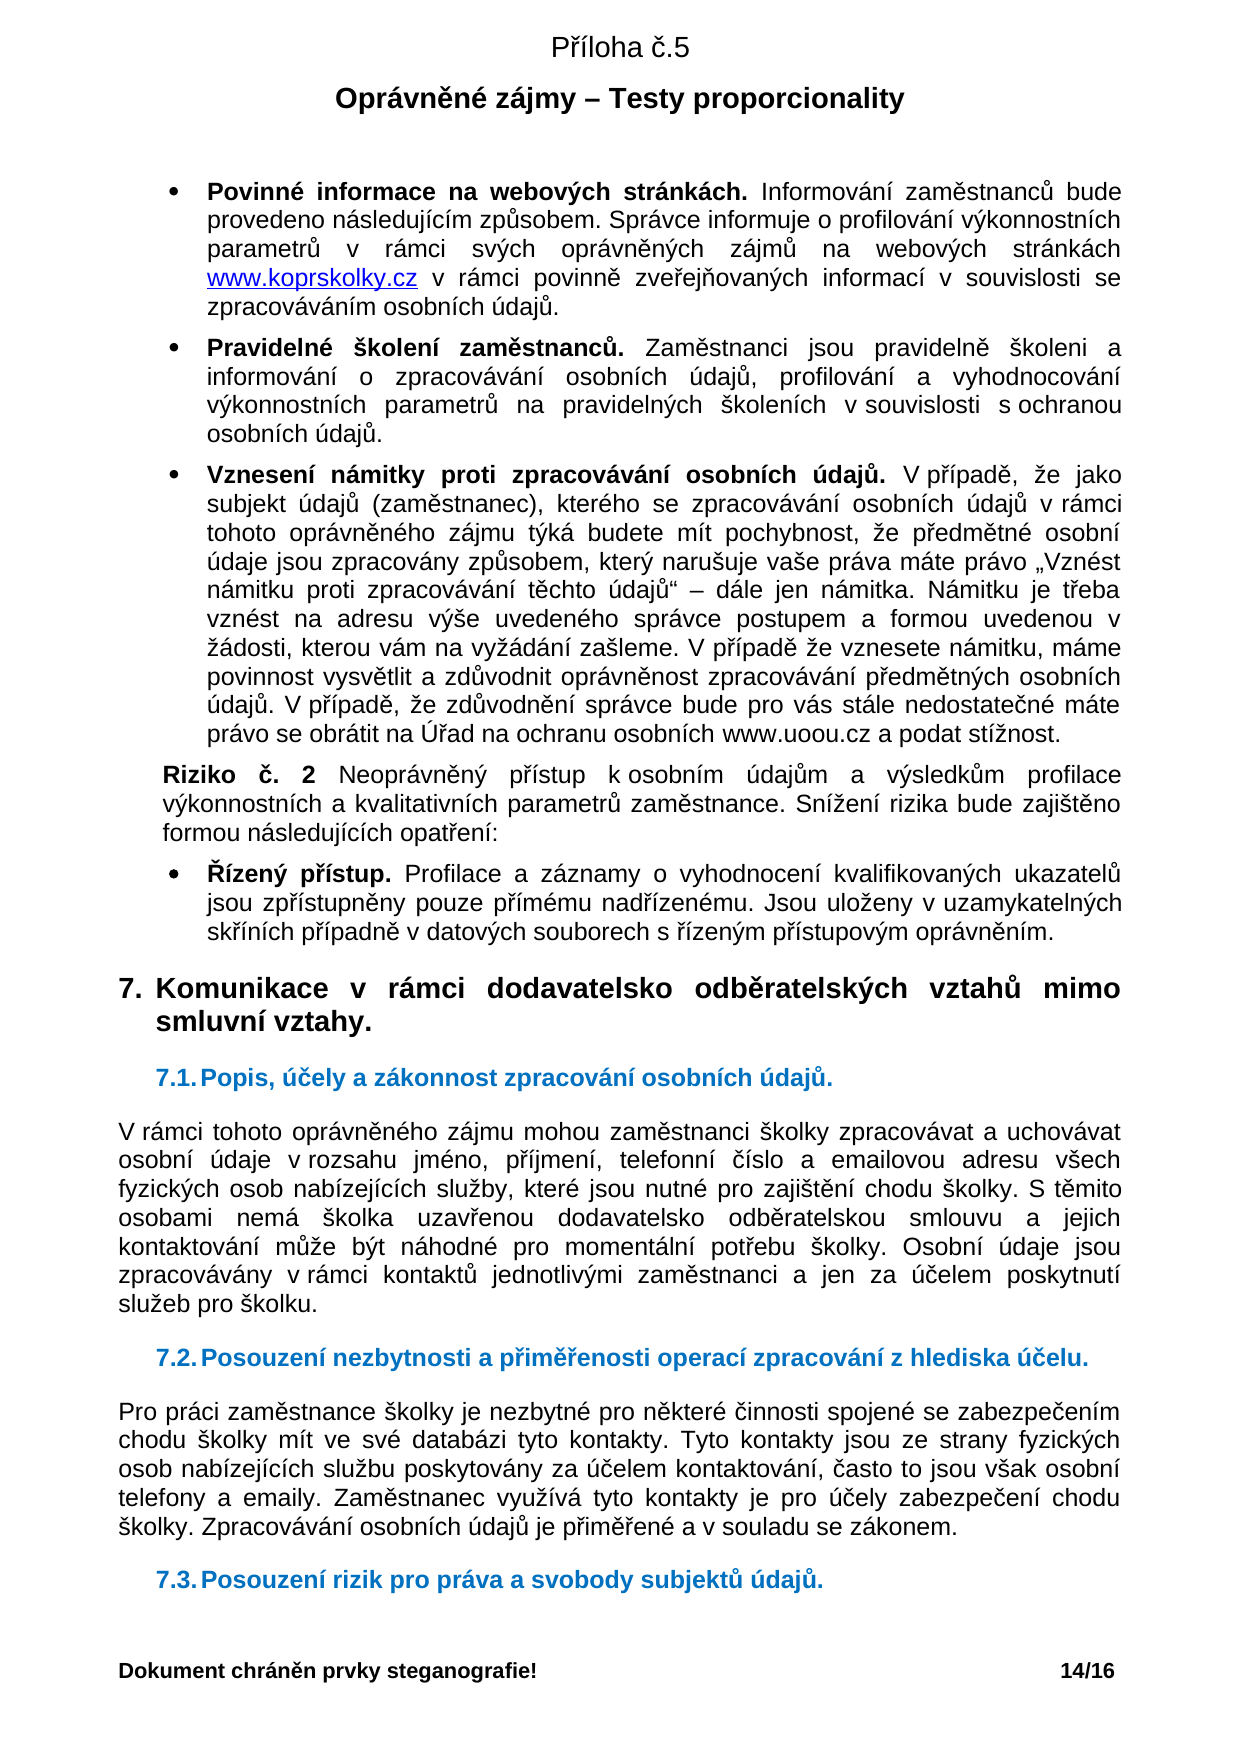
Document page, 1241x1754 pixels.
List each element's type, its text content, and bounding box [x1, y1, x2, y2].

list Pravidelné školení zaměstnanců. Zaměstnanci jsou pravidelně školeni a informování o zpracovávání osobních údajů, profilování a vyhodnocování výkonnostních parametrů na pravidelných školeních v souvislosti s ochranou osobních údajů. [169, 333, 1122, 448]
subtitle Komunikace v rámci dodavatelsko odběratelských vztahů mimo smluvní vztahy. [118, 971, 1122, 1038]
text V rámci tohoto oprávněného zájmu mohou zaměstnanci školky zpracovávat a uchovávat osobní údaje v rozsahu jméno, příjmení, telefonní číslo a emailovou adresu všech fyzických osob nabízejících služby, které jsou nutné pro zajištění chodu školky. S těmito osobami nemá školka uzavřenou dodavatelsko odběratelskou smlouvu a jejich kontaktování může být náhodné pro momentální potřebu školky. Osobní údaje jsou zpracovávány v rámci kontaktů jednotlivými zaměstnanci a jen za účelem poskytnutí služeb pro školku. [118, 1116, 1122, 1318]
list Řízený přístup. Profilace a záznamy o vyhodnocení kvalifikovaných ukazatelů jsou zpřístupněny pouze přímému nadřízenému. Jsou uloženy v uzamykatelných skříních případně v datových souborech s řízeným přístupovým oprávněním. [169, 859, 1122, 946]
list Povinné informace na webových stránkách. Informování zaměstnanců bude provedeno následujícím způsobem. Správce informuje o profilování výkonnostních parametrů v rámci svých oprávněných zájmů na webových stránkách www.koprskolky.cz v rámci povinně zveřejňovaných informací v souvislosti se zpracováváním osobních údajů. [169, 176, 1122, 320]
text Riziko č. 2 Neoprávněný přístup k osobním údajům a výsledkům profilace výkonnostních a kvalitativních parametrů zaměstnance. Snížení rizika bude zajištěno formou následujících opatření: [162, 761, 1122, 847]
text Pro práci zaměstnance školky je nezbytné pro některé činnosti spojené se zabezpečením chodu školky mít ve své databázi tyto kontakty. Tyto kontakty jsou ze strany fyzických osob nabízejících službu poskytovány za účelem kontaktování, často to jsou však osobní telefony a emaily. Zaměstnanec využívá tyto kontakty je pro účely zabezpečení chodu školky. Zpracovávání osobních údajů je přiměřené a v souladu se zákonem. [118, 1396, 1122, 1540]
subtitle Posouzení nezbytnosti a přiměřenosti operací zpracování z hlediska účelu. [156, 1343, 1122, 1371]
subtitle Posouzení rizik pro práva a svobody subjektů údajů. [156, 1565, 1122, 1594]
subtitle Popis, účely a zákonnost zpracování osobních údajů. [155, 1063, 1122, 1091]
list Vznesení námitky proti zpracovávání osobních údajů. V případě, že jako subjekt údajů (zaměstnanec), kterého se zpracovávání osobních údajů v rámci tohoto oprávněného zájmu týká budete mít pochybnost, že předmětné osobní údaje jsou zpracovány způsobem, který narušuje vaše práva máte právo „Vznést námitku proti zpracovávání těchto údajů“ – dále jen námitka. Námitku je třeba vznést na adresu výše uvedeného správce postupem a formou uvedenou v žádosti, kterou vám na vyžádání zašleme. V případě že vznesete námitku, máme povinnost vysvětlit a zdůvodnit oprávněnost zpracovávání předmětných osobních údajů. V případě, že zdůvodnění správce bude pro vás stále nedostatečné máte právo se obrátit na Úřad na ochranu osobních www.uoou.cz a podat stížnost. [169, 460, 1122, 748]
